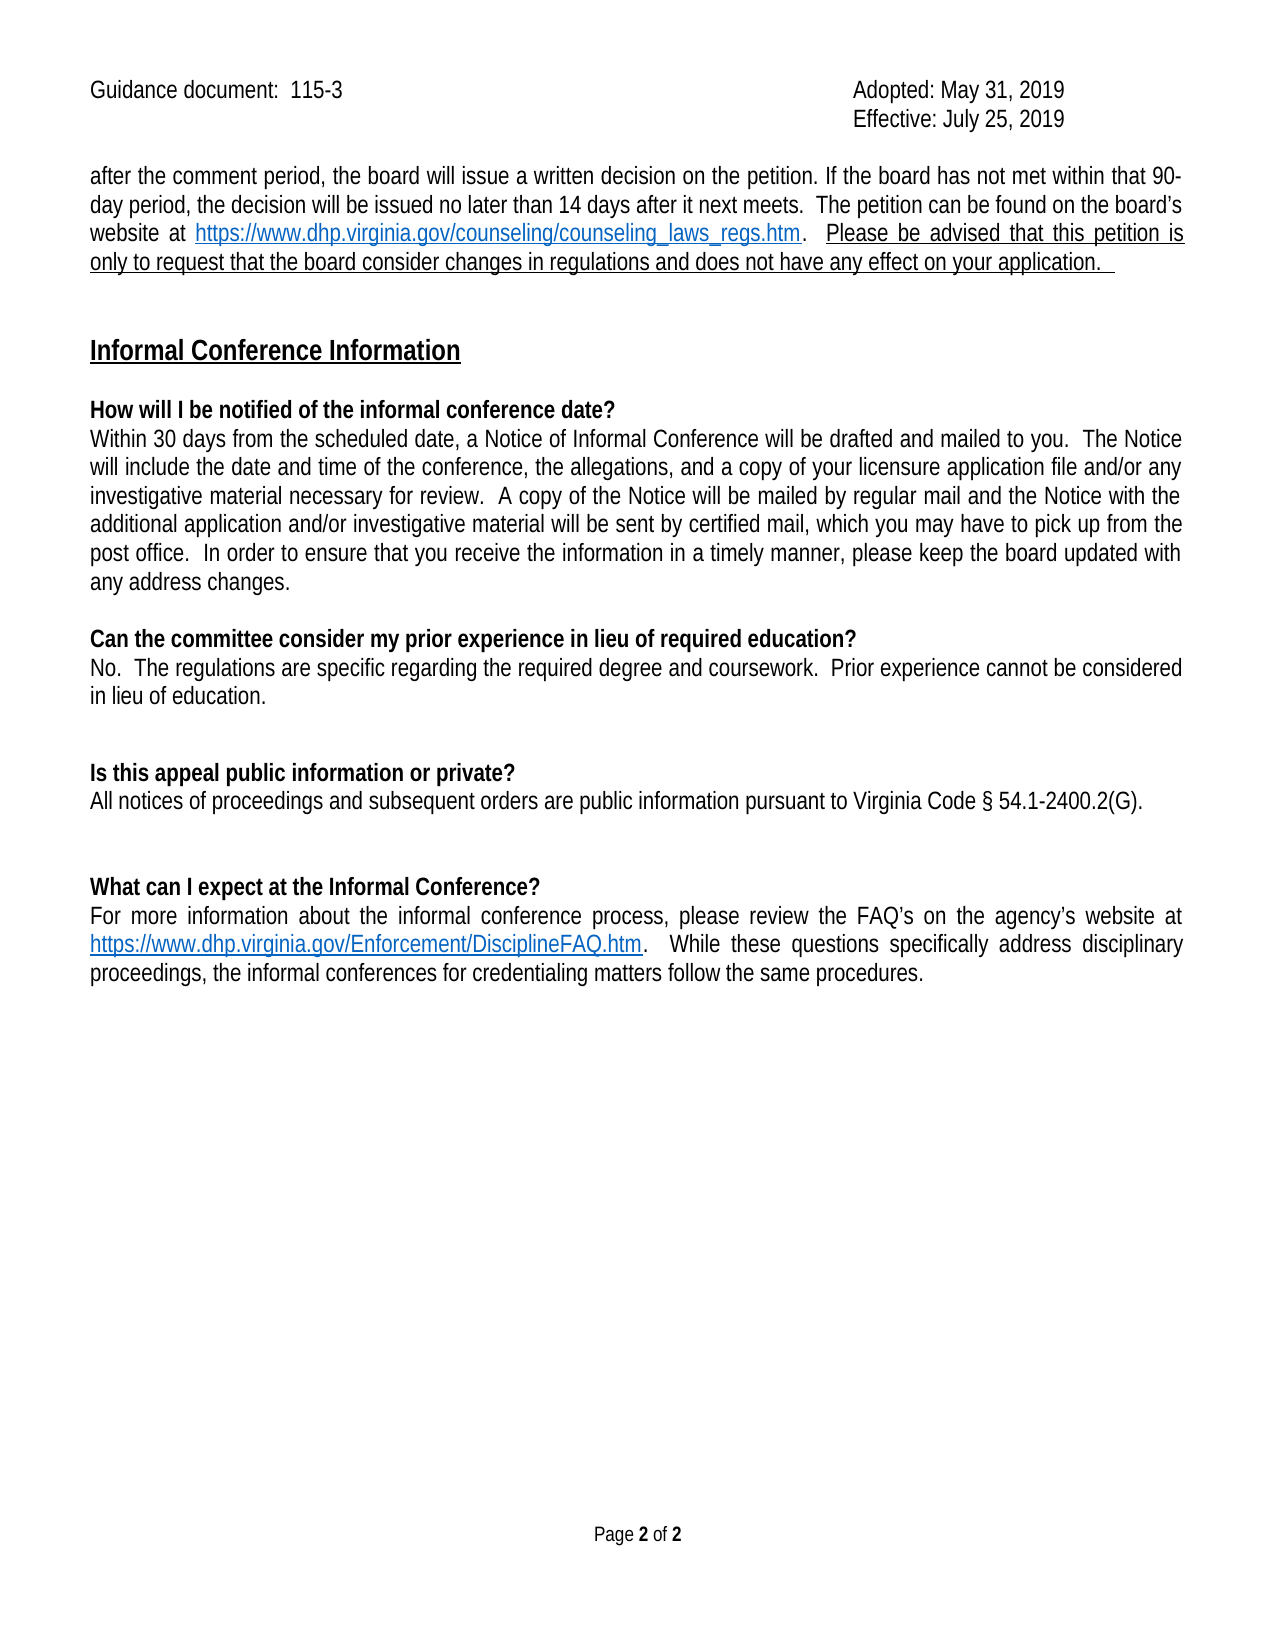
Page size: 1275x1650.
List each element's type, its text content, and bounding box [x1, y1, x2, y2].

text How will I be notified of the informal conference date? [90, 395, 1185, 423]
text Can the committee consider my prior experience in lieu of required education? [90, 624, 1185, 653]
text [90, 161, 1185, 276]
text Within 30 days from the scheduled date, a Notice of Informal Conference will be drafted and mailed to you. The Notice will include the date and time of the conference, the allegations, and a copy of your licensure application file and/or any investigative material necessary for review. A copy of the Notice will be mailed by regular mail and the Notice with the additional application and/or investigative material will be sent by certified mail, which you may have to pick up from the post office. In order to ensure that you receive the information in a timely manner, please keep the board updated with any address changes. [90, 423, 1185, 595]
text No. The regulations are specific regarding the required degree and coursework. Prior experience cannot be considered in lieu of education. [90, 653, 1185, 710]
text Informal Conference Information [90, 333, 1185, 366]
text What can I expect at the Informal Conference? [90, 872, 1185, 901]
text All notices of proceedings and subsequent orders are public information pursuant to Virginia Code § 54.1-2400.2(G). [90, 786, 1185, 815]
text Is this appeal public information or private? [90, 758, 1185, 786]
text For more information about the informal conference process, please review the FAQ’s on the agency’s website at https://www.dhp.virginia.gov/Enforcement/DisciplineFAQ.htm. While these questions specifically address disciplinary proceedings, the informal conferences for credentialing matters follow the same procedures. [90, 901, 1185, 987]
